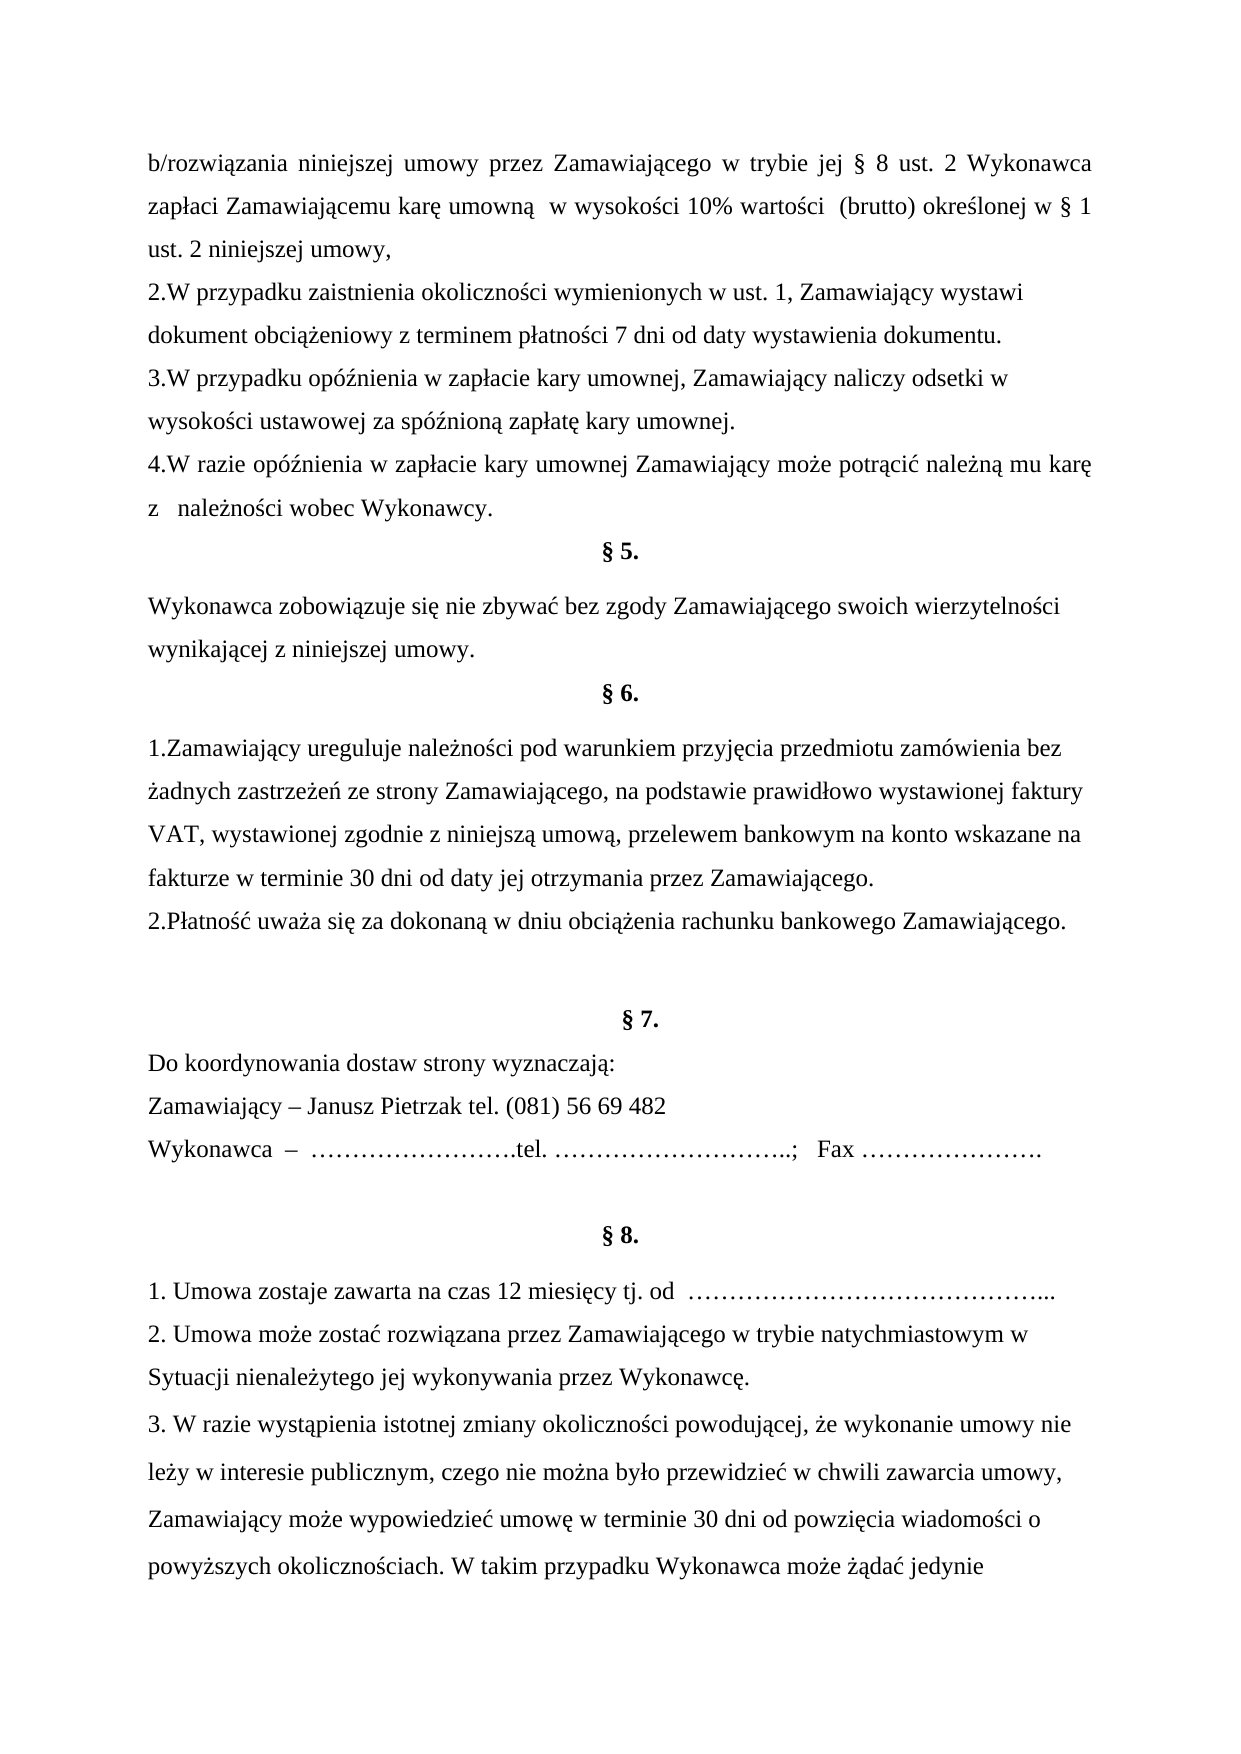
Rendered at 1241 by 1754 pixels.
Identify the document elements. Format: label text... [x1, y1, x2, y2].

text powyższych okolicznościach. W takim przypadku Wykonawca może żądać jedynie [148, 1551, 1093, 1580]
text § 6. [148, 678, 1093, 706]
text Wykonawca – …………………….tel. ………………………..; Fax …………………. [148, 1134, 1093, 1163]
text § 5. [148, 536, 1093, 564]
text wysokości ustawowej za spóźnioną zapłatę kary umownej. [148, 406, 1093, 435]
text 2.W przypadku zaistnienia okoliczności wymienionych w ust. 1, Zamawiający wystawi [148, 277, 1093, 306]
text leży w interesie publicznym, czego nie można było przewidzieć w chwili zawarcia umowy, [148, 1457, 1093, 1485]
text § 8. [148, 1220, 1093, 1249]
text Sytuacji nienależytego jej wykonywania przez Wykonawcę. [148, 1362, 1093, 1391]
text b/rozwiązania niniejszej umowy przez Zamawiającego w trybie jej § 8 ust. 2 Wykonawca zapłaci Zamawiającemu karę umowną w wysokości 10% wartości (brutto) określonej w § 1 ust. 2 niniejszej umowy, [148, 148, 1093, 263]
text 4.W razie opóźnienia w zapłacie kary umownej Zamawiający może potrącić należną mu karę z należności wobec Wykonawcy. [148, 449, 1093, 521]
text Wykonawca zobowiązuje się nie zbywać bez zgody Zamawiającego swoich wierzytelności wynikającej z niniejszej umowy. [148, 591, 1093, 663]
text 2. Umowa może zostać rozwiązana przez Zamawiającego w trybie natychmiastowym w [148, 1319, 1093, 1348]
text 2.Płatność uważa się za dokonaną w dniu obciążenia rachunku bankowego Zamawiającego. [148, 906, 1093, 934]
text Zamawiający – Janusz Pietrzak tel. (081) 56 69 482 [148, 1091, 1093, 1119]
text 1. Umowa zostaje zawarta na czas 12 miesięcy tj. od ……………………………………... [148, 1276, 1093, 1304]
text 3.W przypadku opóźnienia w zapłacie kary umownej, Zamawiający naliczy odsetki w [148, 363, 1093, 392]
text Zamawiający może wypowiedzieć umowę w terminie 30 dni od powzięcia wiadomości o [148, 1504, 1093, 1533]
text 3. W razie wystąpienia istotnej zmiany okoliczności powodującej, że wykonanie umowy nie [148, 1409, 1093, 1438]
text dokument obciążeniowy z terminem płatności 7 dni od daty wystawienia dokumentu. [148, 320, 1093, 349]
text § 7. [590, 1004, 1093, 1033]
text 1.Zamawiający ureguluje należności pod warunkiem przyjęcia przedmiotu zamówienia bez żadnych zastrzeżeń ze strony Zamawiającego, na podstawie prawidłowo wystawionej faktury VAT, wystawionej zgodnie z niniejszą umową, przelewem bankowym na konto wskazane na fakturze w terminie 30 dni od daty jej otrzymania przez Zamawiającego. [148, 733, 1093, 891]
text Do koordynowania dostaw strony wyznaczają: [148, 1048, 1093, 1076]
